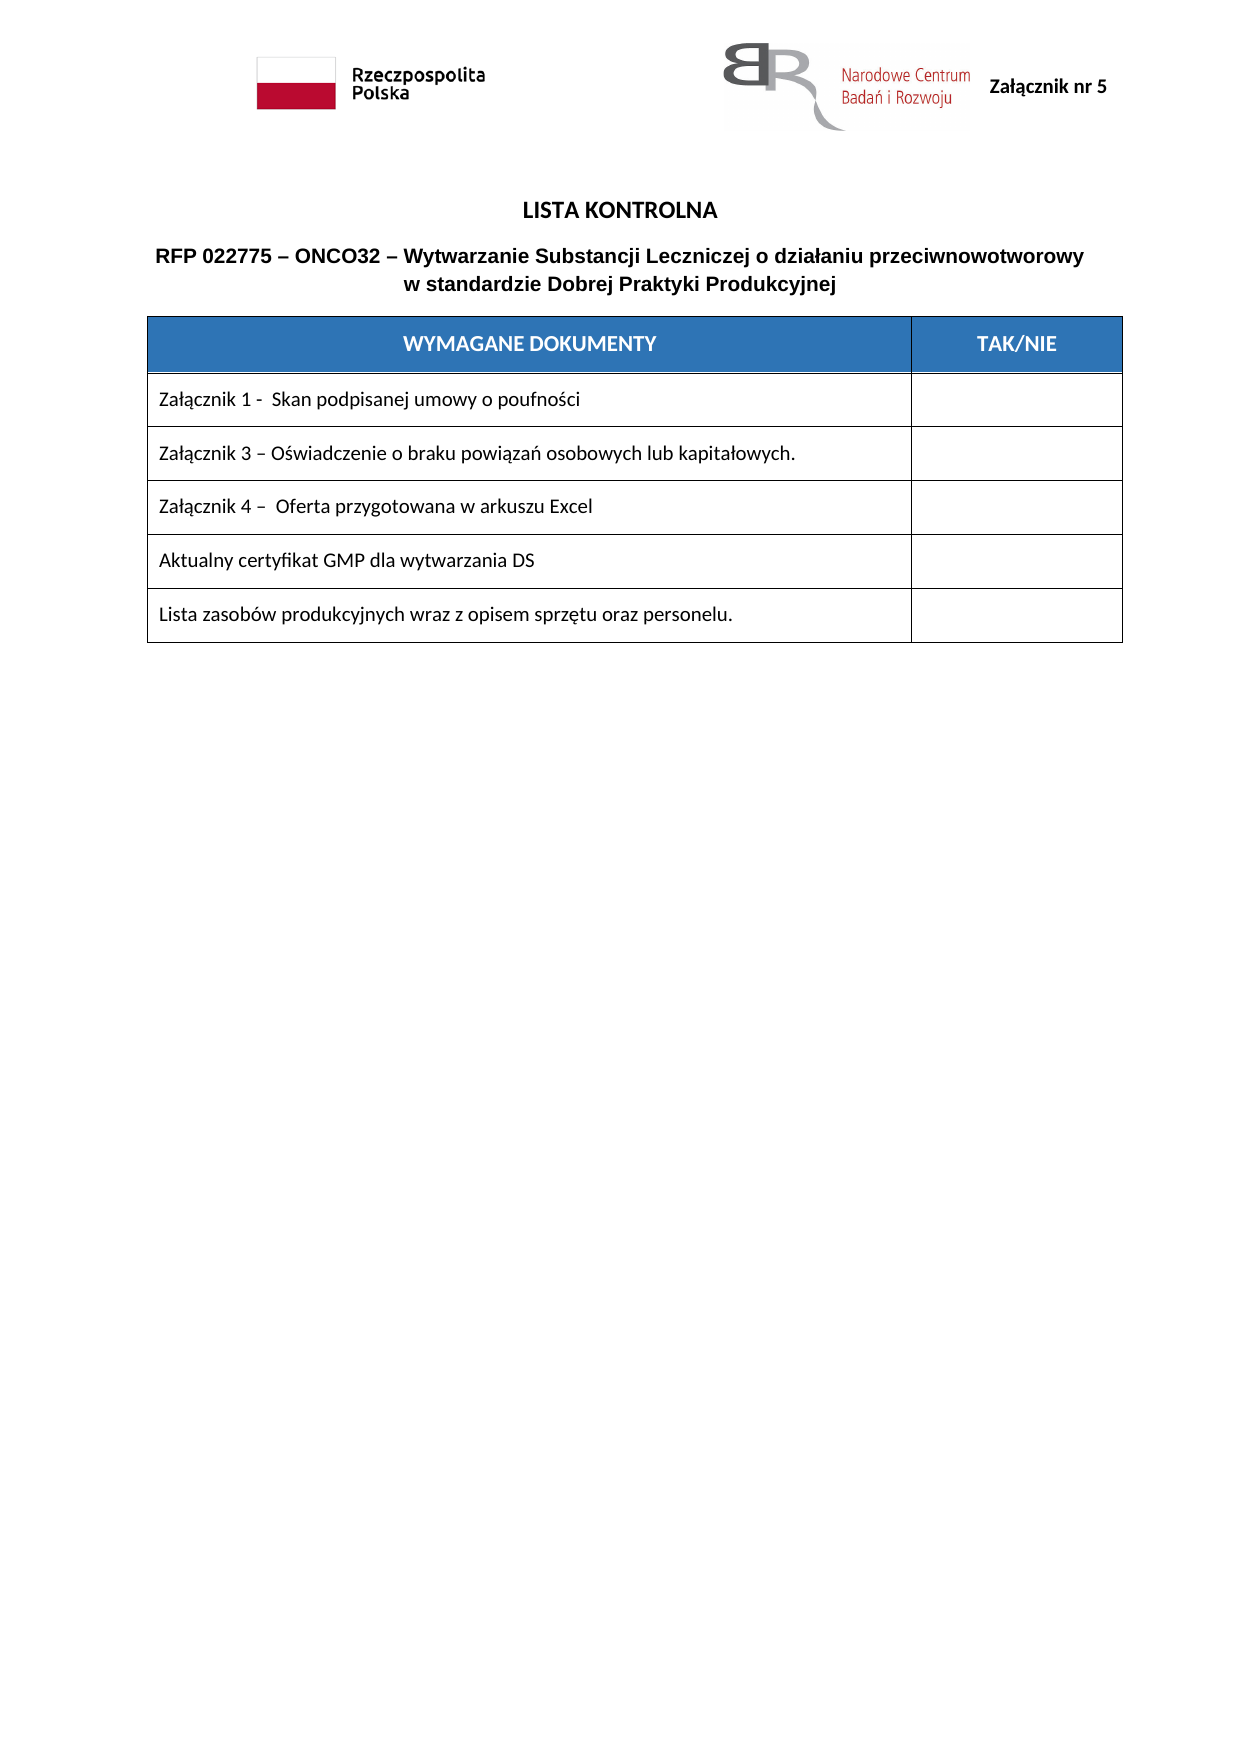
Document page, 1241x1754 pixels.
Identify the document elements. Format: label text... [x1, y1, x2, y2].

table_header WYMAGANE DOKUMENTY [148, 317, 911, 372]
table_cell [912, 427, 1122, 480]
table_cell Aktualny certyfikat GMP dla wytwarzania DS [148, 535, 911, 588]
table_cell Lista zasobów produkcyjnych wraz z opisem sprzętu oraz personelu. [148, 589, 911, 642]
text RFP 022775 – ONCO32 – Wytwarzanie Substancji Leczniczej o działaniu przeciwnowotworowy w standardzie Dobrej Praktyki Produkcyjnej [148, 244, 1093, 296]
table_cell [912, 535, 1122, 588]
picture [228, 28, 512, 133]
table_cell Załącznik 1 - Skan podpisanej umowy o poufności [148, 374, 911, 426]
table_cell [912, 589, 1122, 642]
table_cell Załącznik 3 – Oświadczenie o braku powiązań osobowych lub kapitałowych. [148, 427, 911, 480]
table_cell [912, 481, 1122, 534]
text LISTA KONTROLNA [148, 194, 1093, 225]
picture [723, 43, 971, 131]
table_header TAK/NIE [912, 317, 1122, 372]
table_cell [912, 374, 1122, 426]
table_cell Załącznik 4 – Oferta przygotowana w arkuszu Excel [148, 481, 911, 534]
